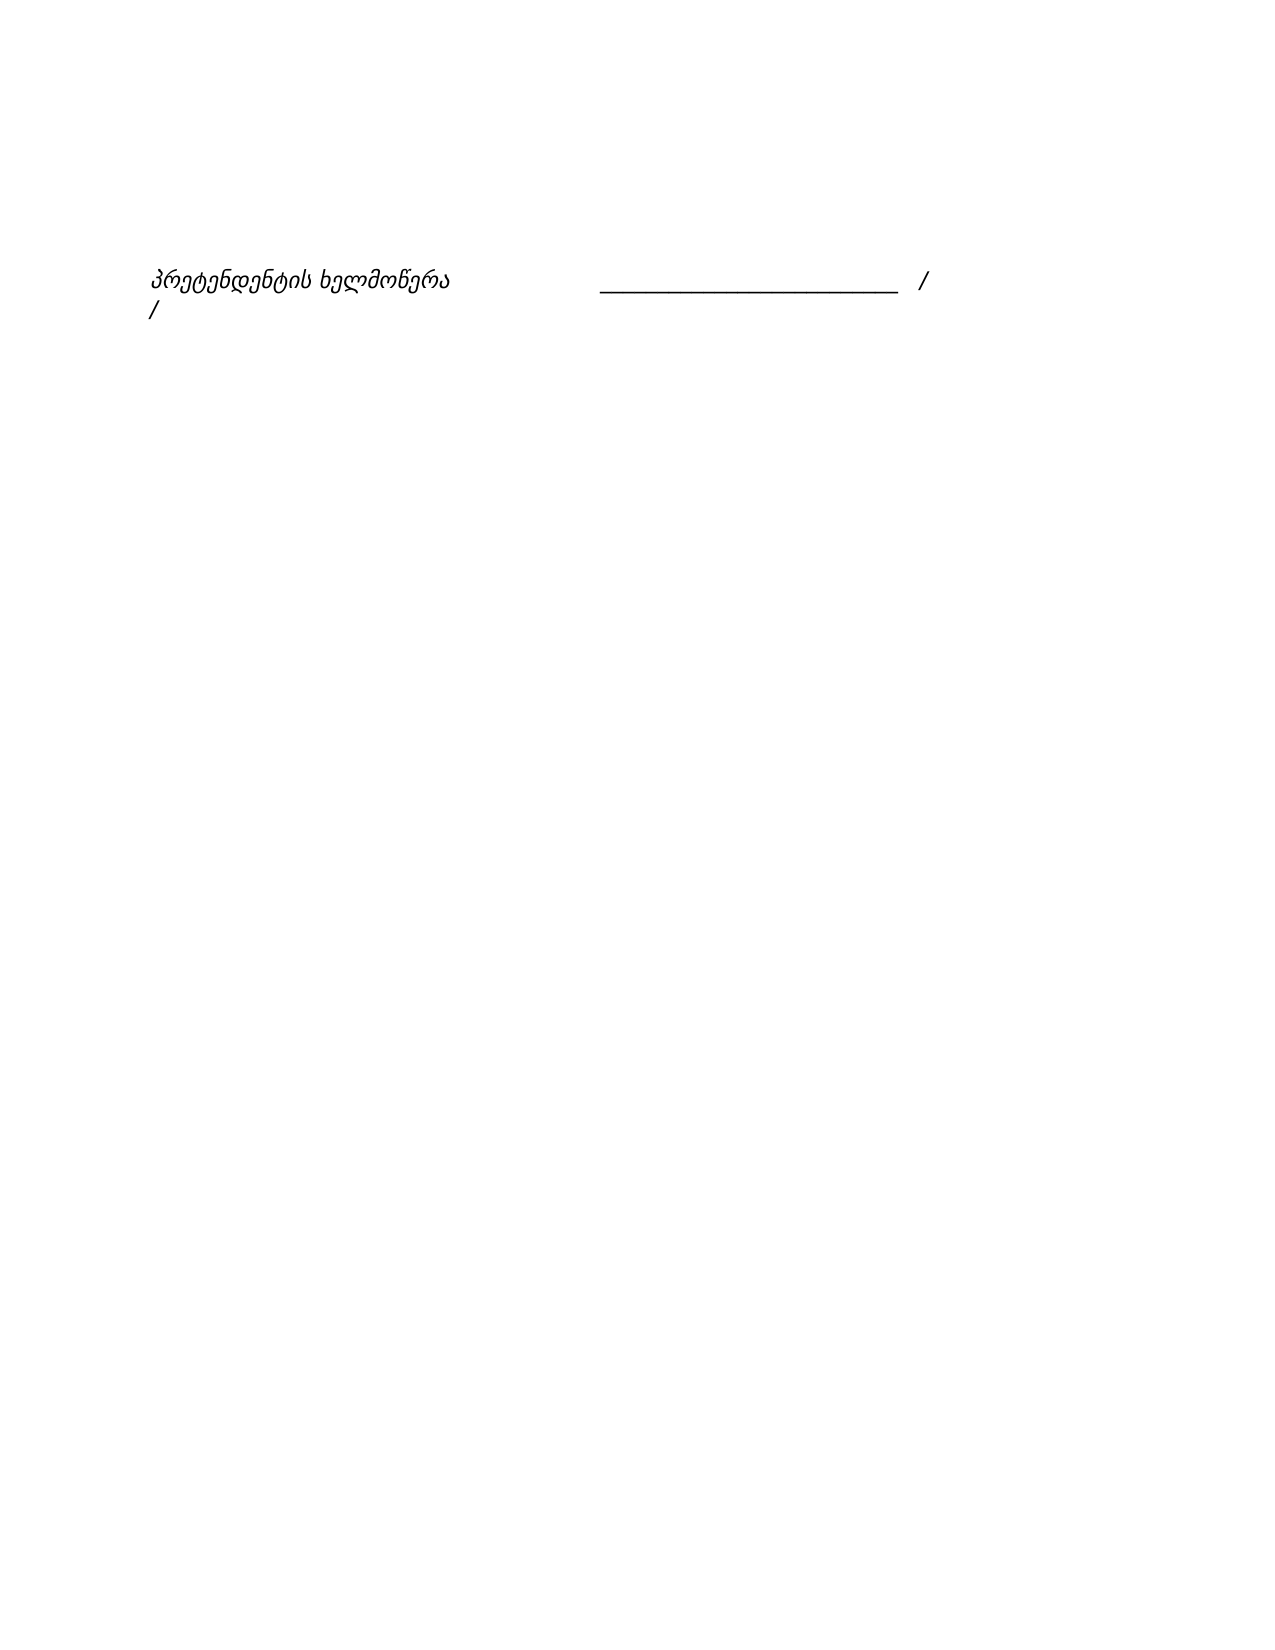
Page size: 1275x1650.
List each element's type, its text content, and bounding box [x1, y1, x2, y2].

text პრეტენდენტის ხელმოწერა __________________________ / / [150, 267, 1125, 323]
